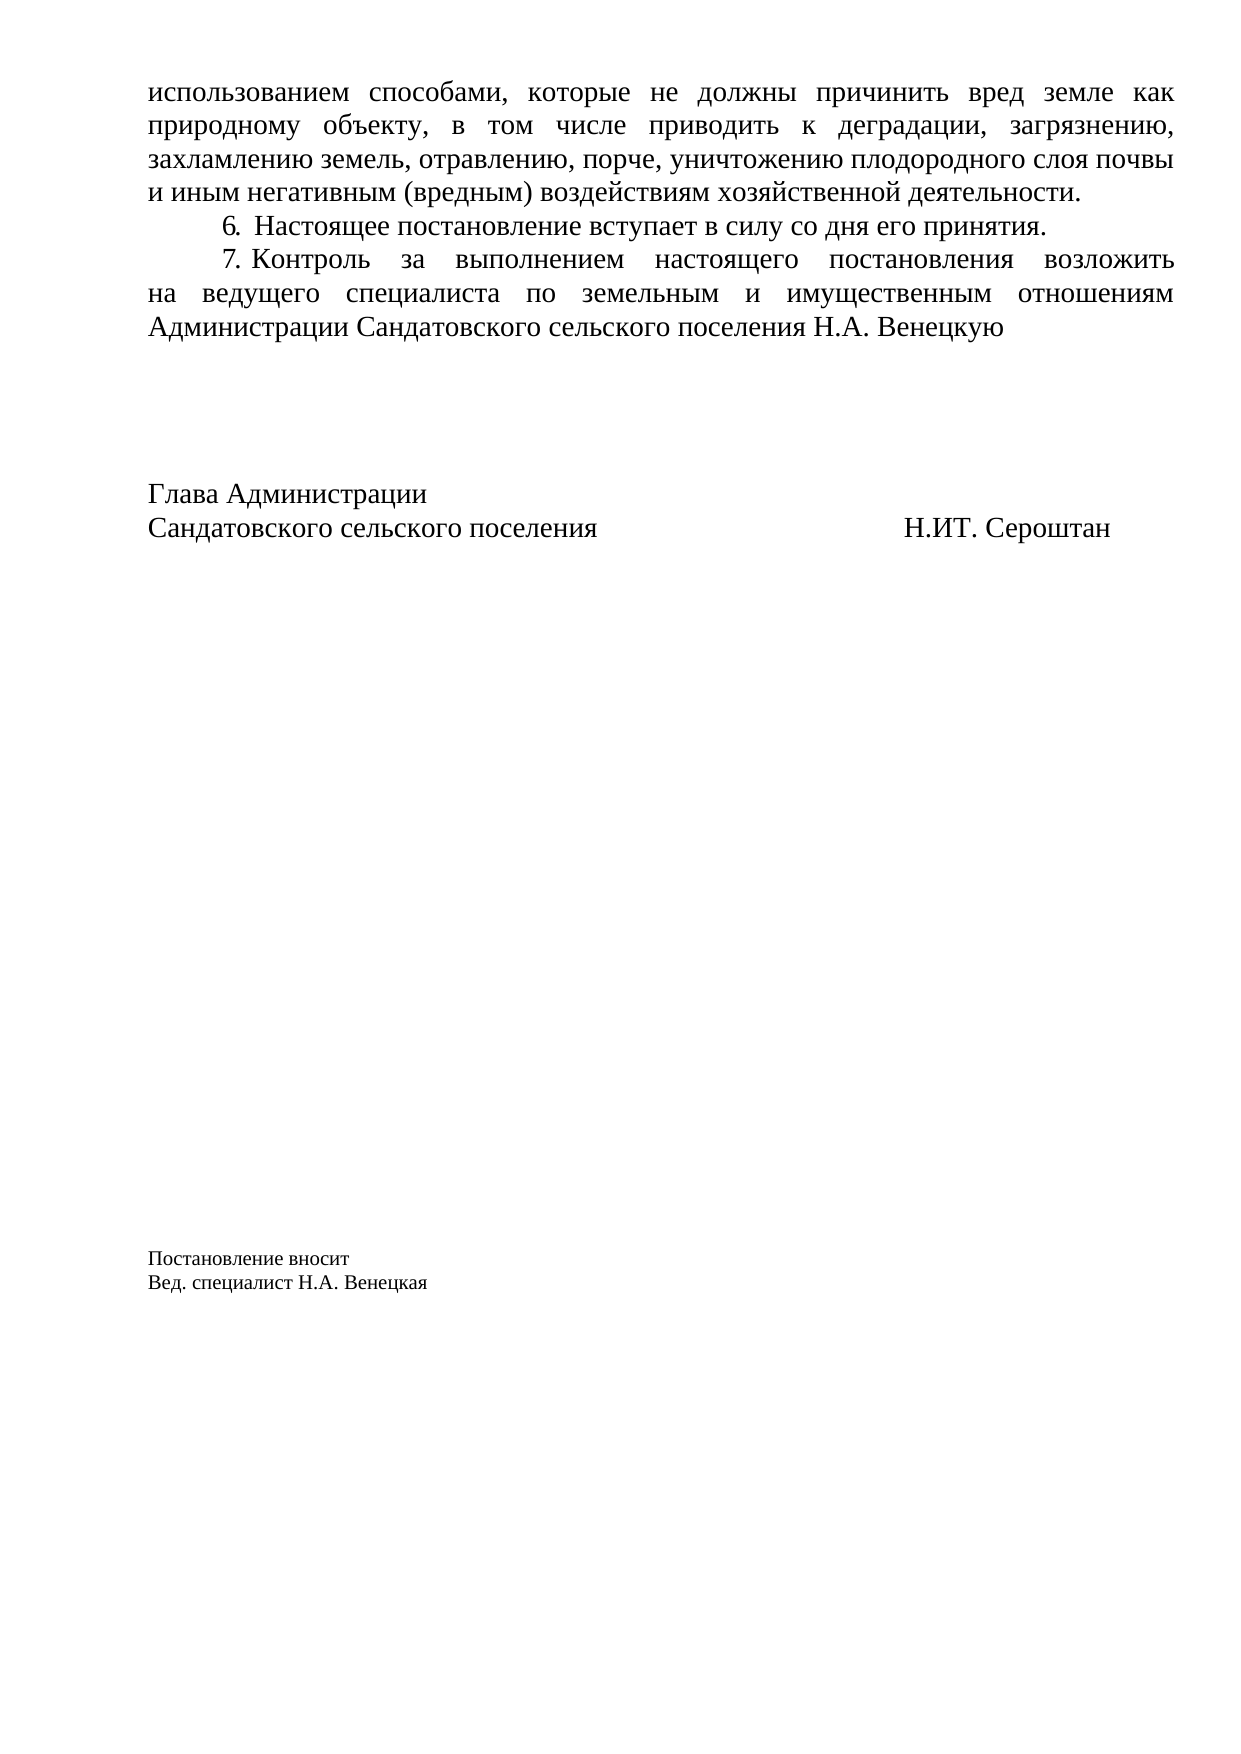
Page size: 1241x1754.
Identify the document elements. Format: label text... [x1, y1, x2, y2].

list Настоящее постановление вступает в силу со дня его принятия. [148, 208, 1175, 242]
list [148, 74, 1175, 208]
list Контроль за выполнением настоящего постановления возложить на ведущего специалиста по земельным и имущественным отношениям Администрации Сандатовского сельского поселения Н.А. Венецкую [148, 242, 1175, 342]
text Глава Администрации [148, 476, 1175, 510]
text Постановление вносит [148, 1246, 685, 1270]
text Вед. специалист Н.А. Венецкая [148, 1270, 685, 1294]
text Сандатовского сельского поселения Н.ИТ. Сероштан [148, 510, 1175, 543]
